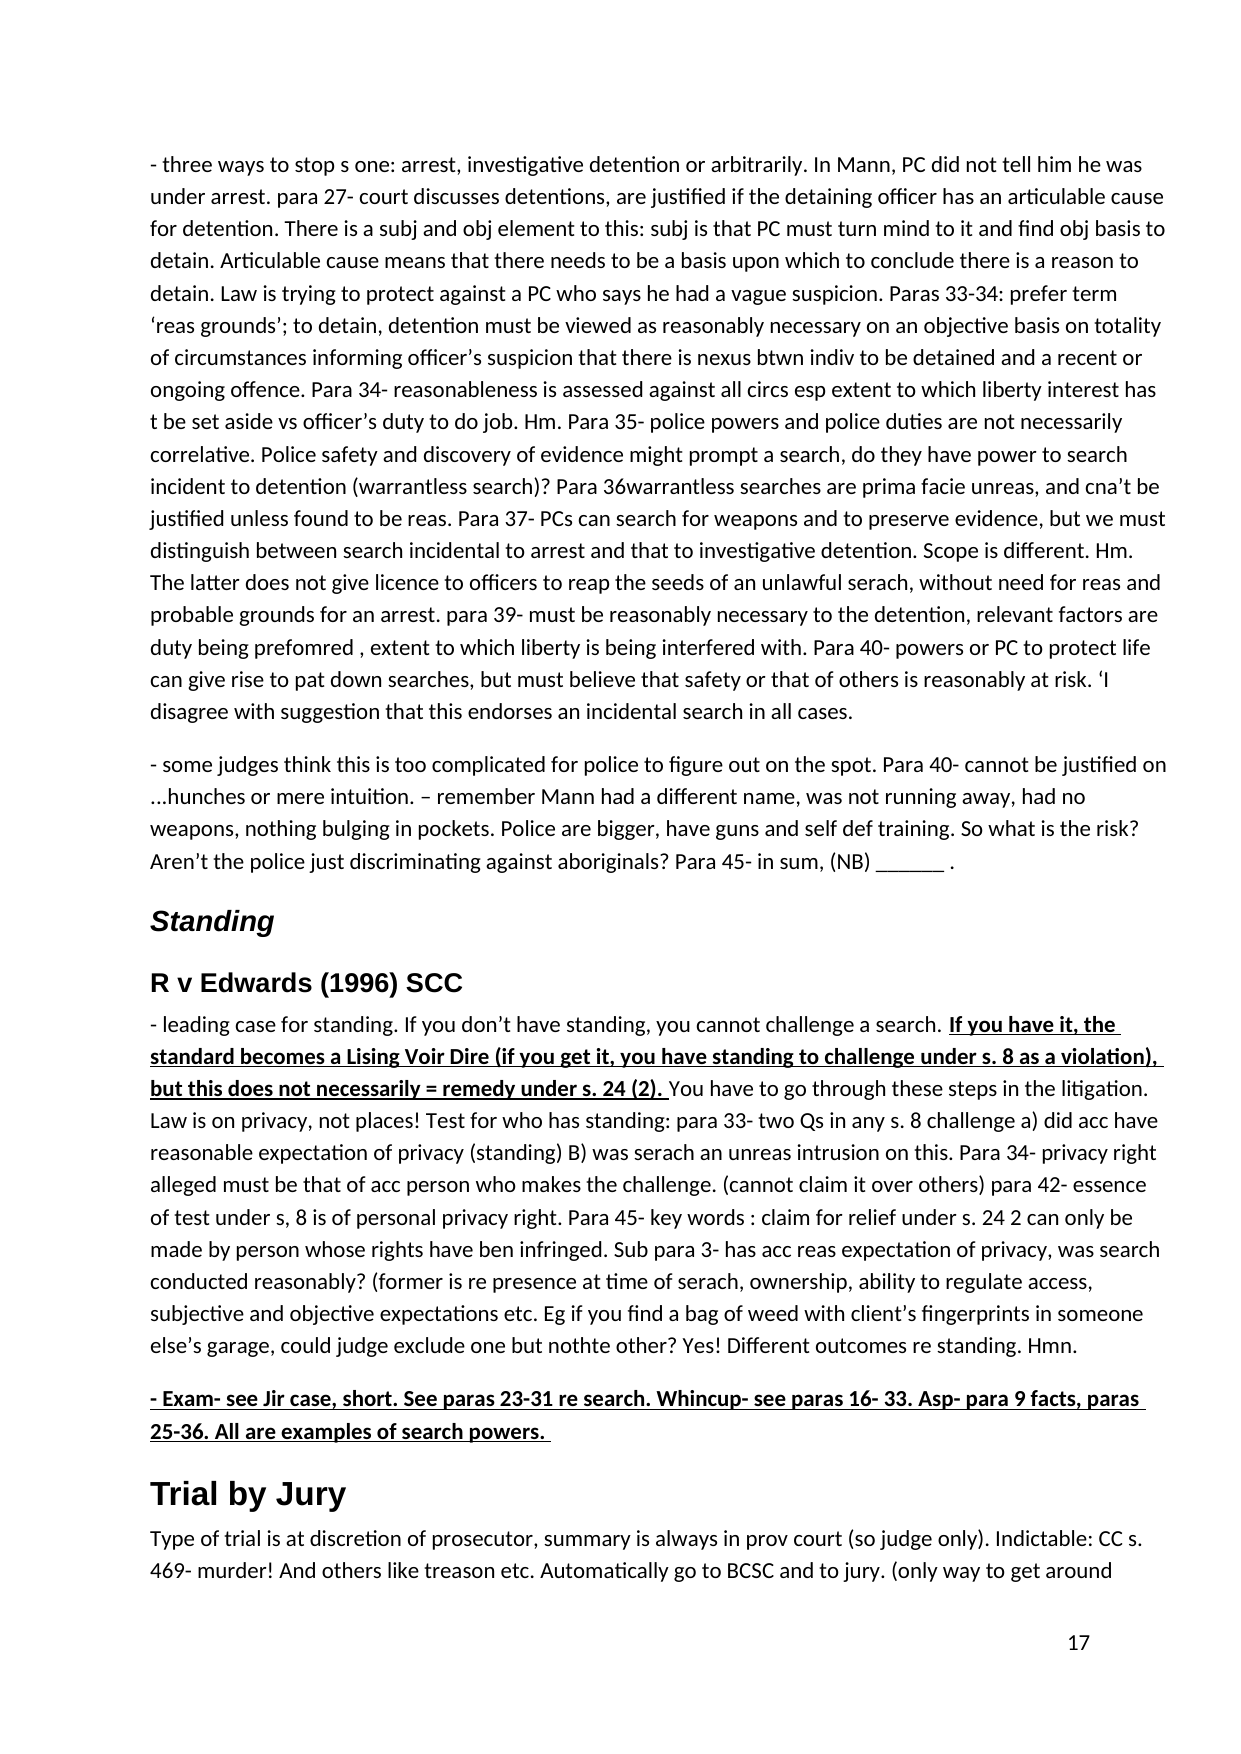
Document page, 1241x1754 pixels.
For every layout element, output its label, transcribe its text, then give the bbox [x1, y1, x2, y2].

subtitle R v Edwards (1996) SCC [150, 967, 1090, 999]
subtitle Standing [150, 904, 1090, 937]
text - Exam- see Jir case, short. See paras 23-31 re search. Whincup- see paras 16- 33. Asp- para 9 facts, paras 25-36. All are examples of search powers. [150, 1384, 1169, 1445]
text - some judges think this is too complicated for police to figure out on the spot. Para 40- cannot be justified on ...hunches or mere intuition. – remember Mann had a different name, was not running away, had no weapons, nothing bulging in pockets. Police are bigger, have guns and self def training. So what is the risk? Aren’t the police just discriminating against aboriginals? Para 45- in sum, (NB) ______ . [150, 750, 1169, 875]
text - three ways to stop s one: arrest, investigative detention or arbitrarily. In Mann, PC did not tell him he was under arrest. para 27- court discusses detentions, are justified if the detaining officer has an articulable cause for detention. There is a subj and obj element to this: subj is that PC must turn mind to it and find obj basis to detain. Articulable cause means that there needs to be a basis upon which to conclude there is a reason to detain. Law is trying to protect against a PC who says he had a vague suspicion. Paras 33-34: prefer term ‘reas grounds’; to detain, detention must be viewed as reasonably necessary on an objective basis on totality of circumstances informing officer’s suspicion that there is nexus btwn indiv to be detained and a recent or ongoing offence. Para 34- reasonableness is assessed against all circs esp extent to which liberty interest has t be set aside vs officer’s duty to do job. Hm. Para 35- police powers and police duties are not necessarily correlative. Police safety and discovery of evidence might prompt a search, do they have power to search incident to detention (warrantless search)? Para 36warrantless searches are prima facie unreas, and cna’t be justified unless found to be reas. Para 37- PCs can search for weapons and to preserve evidence, but we must distinguish between search incidental to arrest and that to investigative detention. Scope is different. Hm. The latter does not give licence to officers to reap the seeds of an unlawful serach, without need for reas and probable grounds for an arrest. para 39- must be reasonably necessary to the detention, relevant factors are duty being prefomred , extent to which liberty is being interfered with. Para 40- powers or PC to protect life can give rise to pat down searches, but must believe that safety or that of others is reasonably at risk. ‘I disagree with suggestion that this endorses an incidental search in all cases. [150, 150, 1169, 725]
subtitle Trial by Jury [150, 1474, 1090, 1512]
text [150, 1524, 1169, 1584]
text - leading case for standing. If you don’t have standing, you cannot challenge a search. If you have it, the standard becomes a Lising Voir Dire (if you get it, you have standing to challenge under s. 8 as a violation), but this does not necessarily = remedy under s. 24 (2). You have to go through these steps in the litigation. Law is on privacy, not places! Test for who has standing: para 33- two Qs in any s. 8 challenge a) did acc have reasonable expectation of privacy (standing) B) was serach an unreas intrusion on this. Para 34- privacy right alleged must be that of acc person who makes the challenge. (cannot claim it over others) para 42- essence of test under s, 8 is of personal privacy right. Para 45- key words : claim for relief under s. 24 2 can only be made by person whose rights have ben infringed. Sub para 3- has acc reas expectation of privacy, was search conducted reasonably? (former is re presence at time of serach, ownership, ability to regulate access, subjective and objective expectations etc. Eg if you find a bag of weed with client’s fingerprints in someone else’s garage, could judge exclude one but nothte other? Yes! Different outcomes re standing. Hmn. [150, 1010, 1169, 1359]
